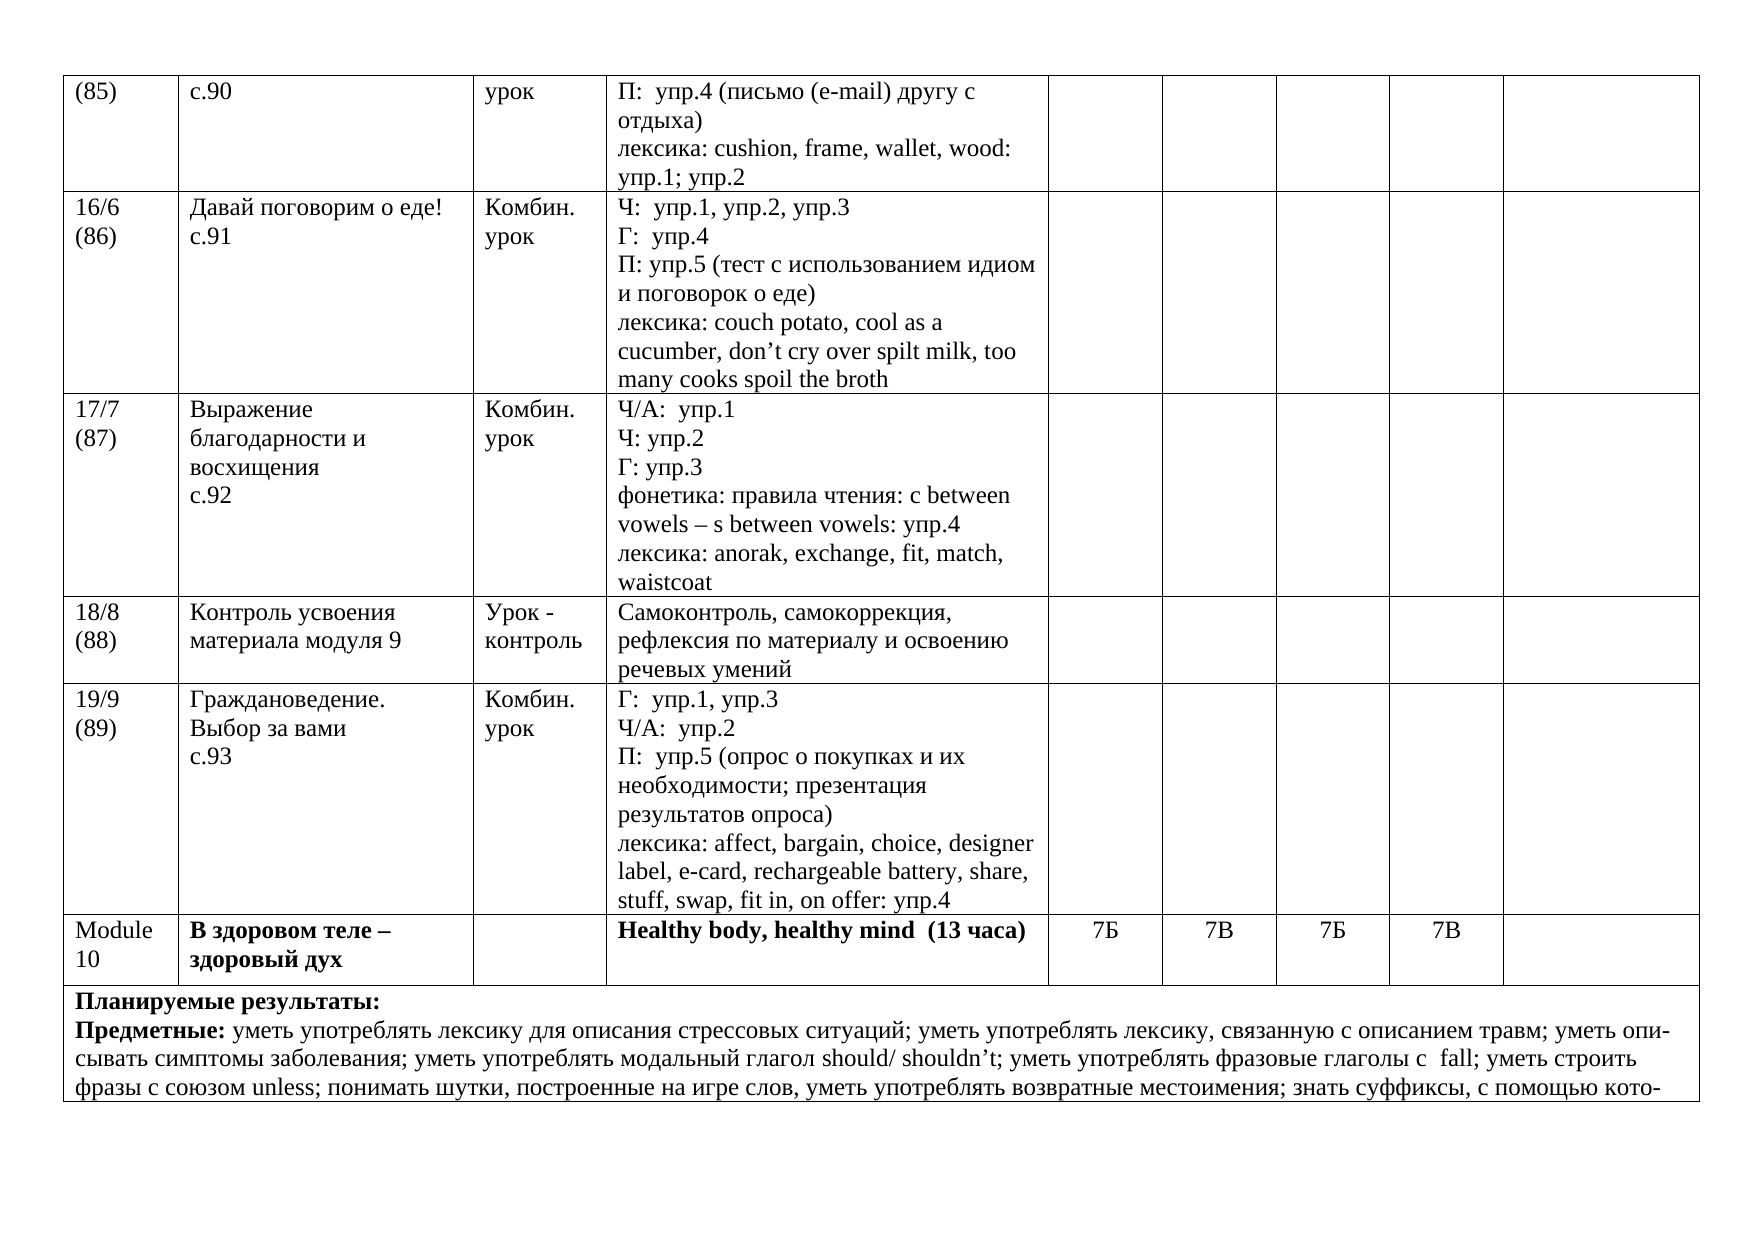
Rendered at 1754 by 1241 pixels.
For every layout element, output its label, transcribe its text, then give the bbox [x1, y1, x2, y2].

table_cell В здоровом теле – здоровый дух [179, 915, 473, 985]
table_cell [474, 915, 606, 985]
table_cell 15/5 (85) [64, 76, 178, 191]
table_cell [1504, 394, 1699, 596]
table_cell 7В [1390, 915, 1503, 985]
table_cell [1504, 76, 1699, 191]
table_cell 7В [1163, 915, 1276, 985]
table_cell [1163, 192, 1276, 393]
table_cell [1390, 684, 1503, 914]
table_cell [1049, 684, 1162, 914]
table_cell [1390, 394, 1503, 596]
table_cell Ч: упр.1, упр.2, упр.3 Г: упр.4 П: упр.5 (тест с использованием идиом и поговорок о еде) лексика: couch potato, cool as a cucumber, don’t cry over spilt milk, too many cooks spoil the broth [607, 192, 1048, 393]
table_cell [1277, 394, 1389, 596]
table_cell [1163, 684, 1276, 914]
table_cell 16/6 (86) [64, 192, 178, 393]
table_cell Самоконтроль, самокоррекция, рефлексия по материалу и освоению речевых умений [607, 597, 1048, 683]
table_cell Ч/А: упр.1 Ч: упр.2 Г: упр.3 фонетика: правила чтения: c between vowels – s between vowels: упр.4 лексика: anorak, exchange, fit, match, waistcoat [607, 394, 1048, 596]
table_cell [1504, 192, 1699, 393]
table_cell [64, 986, 1699, 1101]
table_cell Урок - контроль [474, 597, 606, 683]
table_cell 18/8 (88) [64, 597, 178, 683]
table_cell [1277, 684, 1389, 914]
table_cell [1504, 915, 1699, 985]
table_cell Module 10 [64, 915, 178, 985]
table_cell Давай поговорим о еде! с.91 [179, 192, 473, 393]
table_cell Healthy body, healthy mind (13 часа) [607, 915, 1048, 985]
table_cell Контроль усвоения материала модуля 9 [179, 597, 473, 683]
table_cell [1163, 597, 1276, 683]
table_cell Комбин. урок [474, 76, 606, 191]
table_cell Комбин. урок [474, 192, 606, 393]
table_cell [1277, 597, 1389, 683]
table_cell [1163, 394, 1276, 596]
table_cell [607, 76, 1048, 191]
table_cell [1049, 394, 1162, 596]
table_cell [1504, 684, 1699, 914]
table_cell [1049, 76, 1162, 191]
table_cell [1049, 597, 1162, 683]
table_cell [1277, 76, 1389, 191]
table_cell [1049, 192, 1162, 393]
table_cell [1390, 192, 1503, 393]
table_cell Граждановедение. Выбор за вами с.93 [179, 684, 473, 914]
table_cell 17/7 (87) [64, 394, 178, 596]
table_cell Комбин. урок [474, 684, 606, 914]
table_cell 7Б [1049, 915, 1162, 985]
table_cell 7Б [1277, 915, 1389, 985]
table_cell [1390, 76, 1503, 191]
table_cell Подарки всем! с.90 [179, 76, 473, 191]
table_cell Выражение благодарности и восхищения с.92 [179, 394, 473, 596]
table_cell [1163, 76, 1276, 191]
table_cell Комбин. урок [474, 394, 606, 596]
table_cell 19/9 (89) [64, 684, 178, 914]
table_cell [1504, 597, 1699, 683]
table_cell [1390, 597, 1503, 683]
table_cell Г: упр.1, упр.3 Ч/А: упр.2 П: упр.5 (опрос о покупках и их необходимости; презентация результатов опроса) лексика: affect, bargain, choice, designer label, e-card, rechargeable battery, share, stuff, swap, fit in, on offer: упр.4 [607, 684, 1048, 914]
table_cell [1277, 192, 1389, 393]
